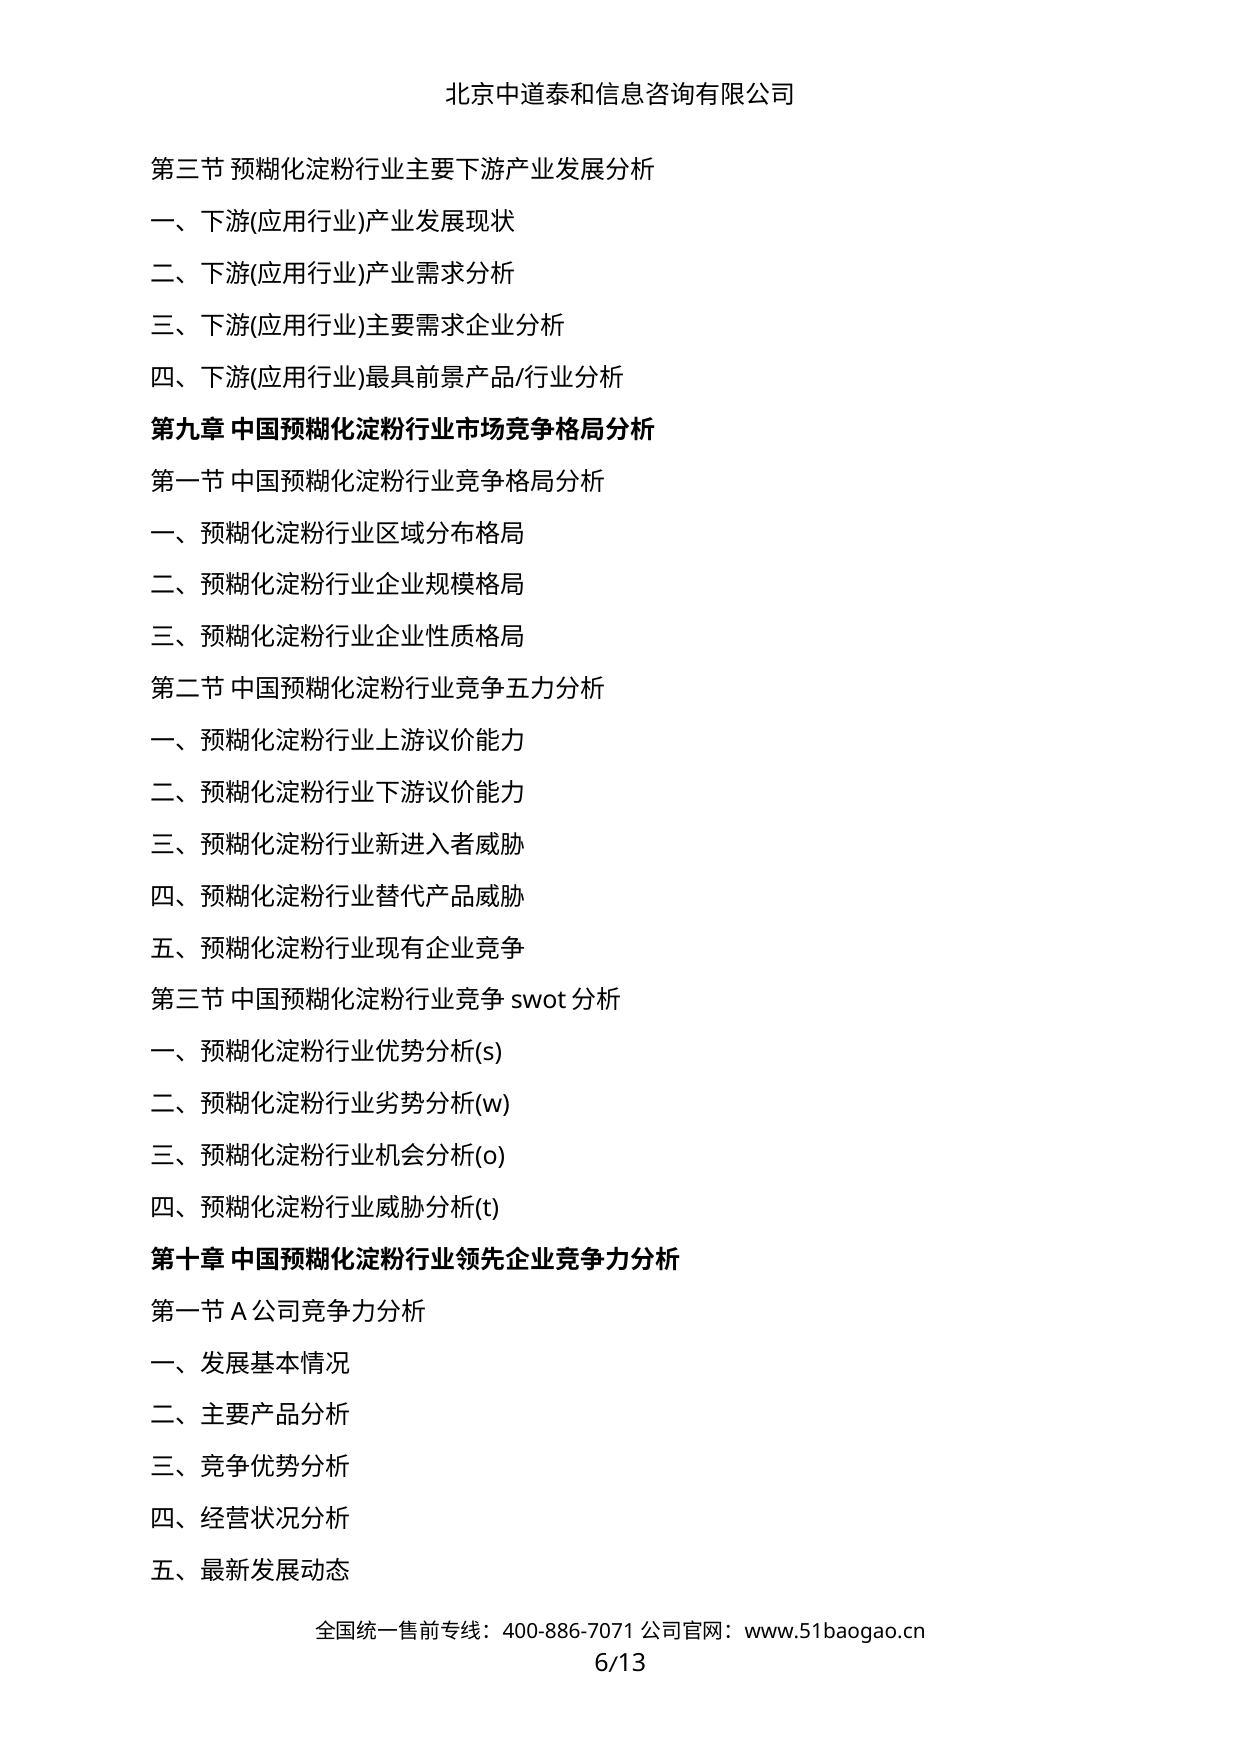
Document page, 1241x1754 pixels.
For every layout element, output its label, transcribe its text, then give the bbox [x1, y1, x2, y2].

text 第十章 中国预糊化淀粉行业领先企业竞争力分析 [150, 1239, 1090, 1276]
text 四、预糊化淀粉行业替代产品威胁 [150, 876, 1090, 912]
text 一、预糊化淀粉行业上游议价能力 [150, 721, 1090, 757]
text 三、预糊化淀粉行业新进入者威胁 [150, 824, 1090, 861]
text 一、预糊化淀粉行业优势分析(s) [150, 1032, 1090, 1068]
text 三、竞争优势分析 [150, 1447, 1090, 1483]
text 四、下游(应用行业)最具前景产品/行业分析 [150, 357, 1090, 394]
text 五、预糊化淀粉行业现有企业竞争 [150, 928, 1090, 964]
text 二、主要产品分析 [150, 1395, 1090, 1431]
text 三、预糊化淀粉行业企业性质格局 [150, 617, 1090, 653]
text 三、下游(应用行业)主要需求企业分析 [150, 306, 1090, 342]
text 第一节 A公司竞争力分析 [150, 1291, 1090, 1327]
text 第二节 中国预糊化淀粉行业竞争五力分析 [150, 669, 1090, 705]
text 一、下游(应用行业)产业发展现状 [150, 202, 1090, 238]
text 第九章 中国预糊化淀粉行业市场竞争格局分析 [150, 409, 1090, 446]
text 二、预糊化淀粉行业企业规模格局 [150, 565, 1090, 601]
text 一、预糊化淀粉行业区域分布格局 [150, 513, 1090, 549]
text 二、预糊化淀粉行业下游议价能力 [150, 772, 1090, 809]
text 四、预糊化淀粉行业威胁分析(t) [150, 1187, 1090, 1224]
text 四、经营状况分析 [150, 1499, 1090, 1535]
text 五、最新发展动态 [150, 1551, 1090, 1587]
text 三、预糊化淀粉行业机会分析(o) [150, 1136, 1090, 1172]
text 一、发展基本情况 [150, 1343, 1090, 1379]
text 第三节 中国预糊化淀粉行业竞争swot分析 [150, 980, 1090, 1016]
text 第三节 预糊化淀粉行业主要下游产业发展分析 [150, 150, 1090, 186]
text 第一节 中国预糊化淀粉行业竞争格局分析 [150, 461, 1090, 497]
text 二、预糊化淀粉行业劣势分析(w) [150, 1084, 1090, 1120]
text 二、下游(应用行业)产业需求分析 [150, 254, 1090, 290]
